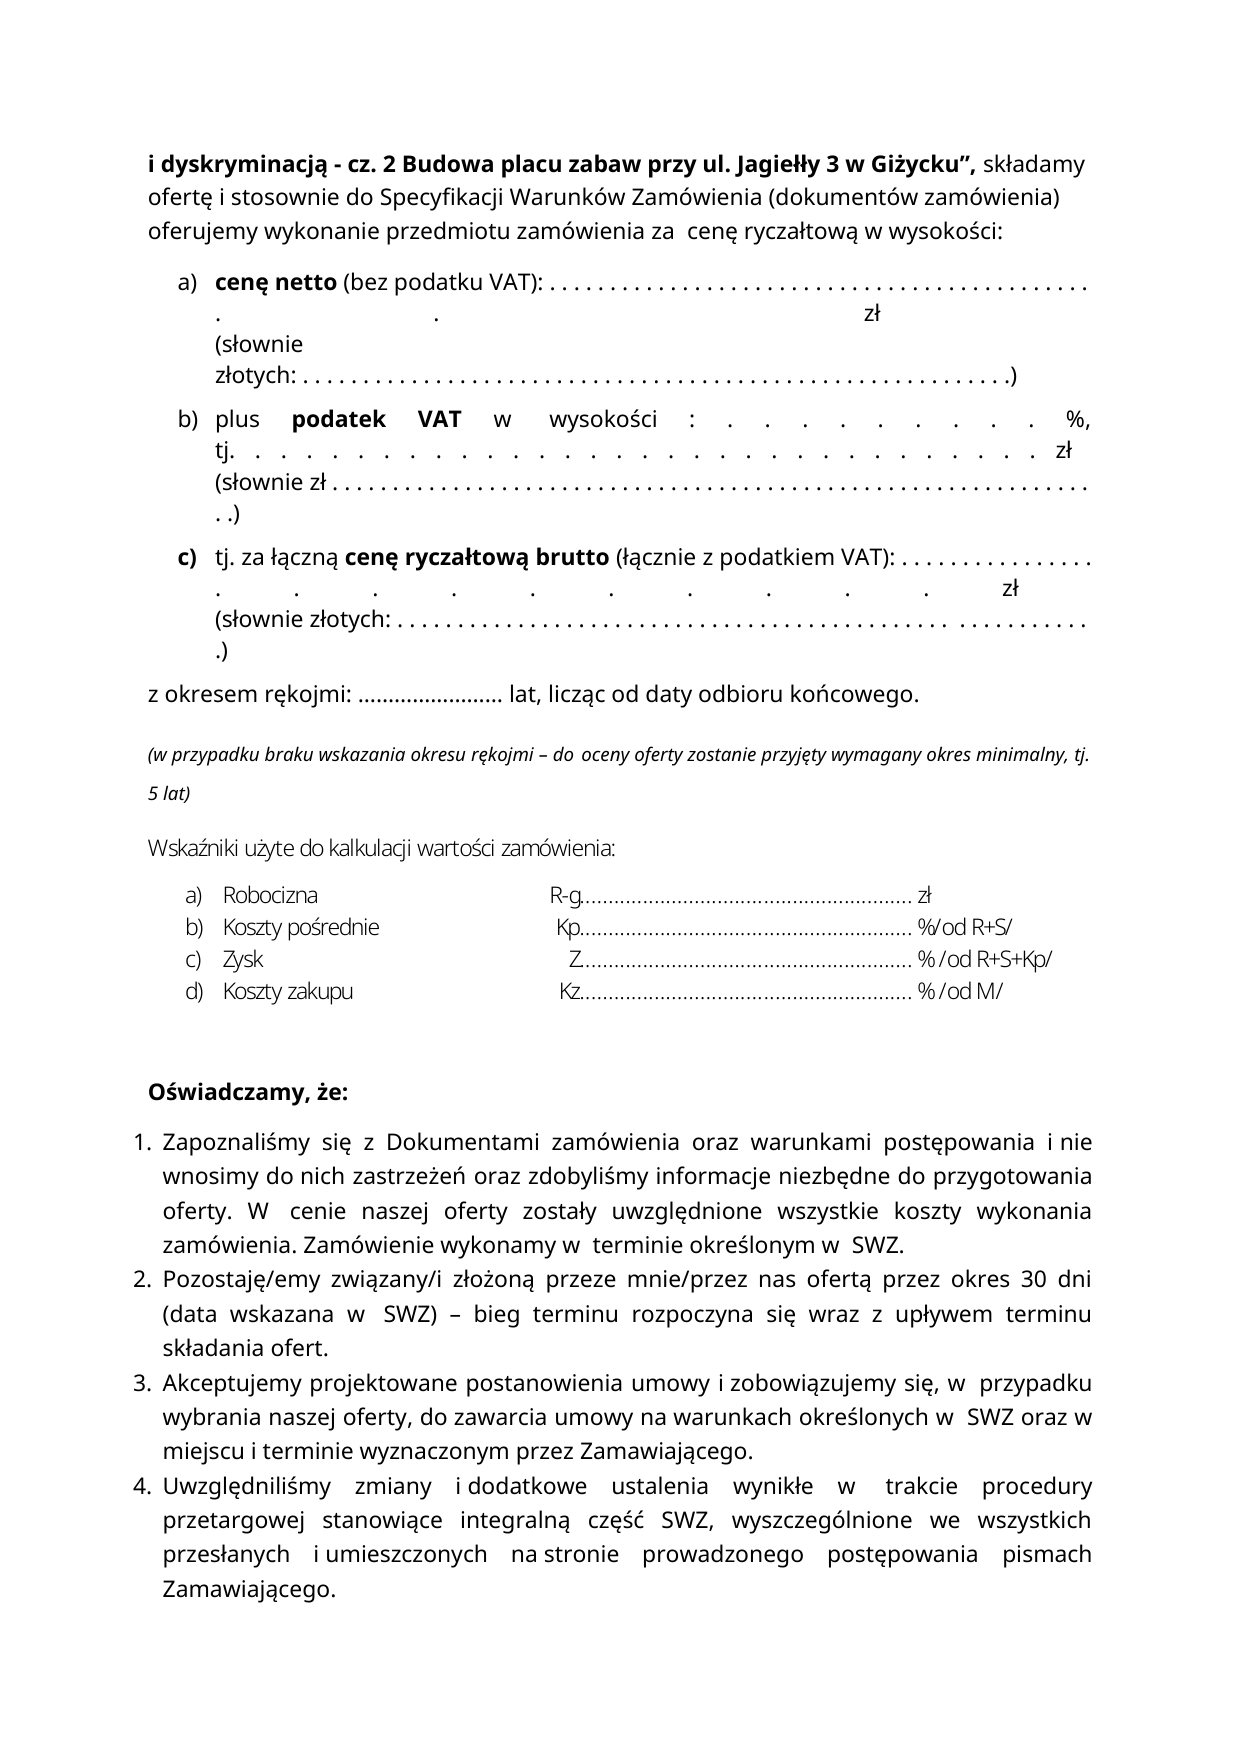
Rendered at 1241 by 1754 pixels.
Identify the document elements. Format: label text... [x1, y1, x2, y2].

list Uwzględniliśmy zmiany i dodatkowe ustalenia wynikłe w trakcie procedury przetargowej stanowiące integralną część SWZ, wyszczególnione we wszystkich przesłanych i umieszczonych na stronie prowadzonego postępowania pismach Zamawiającego. [133, 1469, 1093, 1604]
list Zapoznaliśmy się z Dokumentami zamówienia oraz warunkami postępowania i nie wnosimy do nich zastrzeżeń oraz zdobyliśmy informacje niezbędne do przygotowania oferty. W cenie naszej oferty zostały uwzględnione wszystkie koszty wykonania zamówienia. Zamówienie wykonamy w terminie określonym w SWZ. [133, 1126, 1093, 1260]
text z okresem rękojmi: …………………… lat, licząc od daty odbioru końcowego. [148, 678, 1093, 709]
text (w przypadku braku wskazania okresu rękojmi – do oceny oferty zostanie przyjęty wymagany okres minimalny, tj. 5 lat) [148, 742, 1093, 805]
list Akceptujemy projektowane postanowienia umowy i zobowiązujemy się, w przypadku wybrania naszej oferty, do zawarcia umowy na warunkach określonych w SWZ oraz w miejscu i terminie wyznaczonym przez Zamawiającego. [133, 1366, 1093, 1466]
list plus podatek VAT w wysokości : . . . . . . . . . %, tj. . . . . . . . . . . . . . . . . . . . . . . . . . . . . . . . zł (słownie zł . . . . . . . . . . . . . . . . . . . . . . . . . . . . . . . . . . . . . . . . . . . . . . . . . . . . . . . . . . . . . . . . .) [177, 403, 1093, 528]
list tj. za łączną cenę ryczałtową brutto (łącznie z podatkiem VAT): . . . . . . . . . . . . . . . . . . . . . . . . . . zł (słownie złotych: . . . . . . . . . . . . . . . . . . . . . . . . . . . . . . . . . . . . . . . . . . . . . . . . . . . . . . . . . .) [177, 541, 1093, 666]
list Pozostaję/emy związany/i złożoną przeze mnie/przez nas ofertą przez okres 30 dni (data wskazana w SWZ) – bieg terminu rozpoczyna się wraz z upływem terminu składania ofert. [133, 1263, 1093, 1363]
list cenę netto (bez podatku VAT): . . . . . . . . . . . . . . . . . . . . . . . . . . . . . . . . . . . . . . . . . . . . . . . zł (słownie złotych: . . . . . . . . . . . . . . . . . . . . . . . . . . . . . . . . . . . . . . . . . . . . . . . . . . . . . . . . . . .) [177, 266, 1093, 391]
